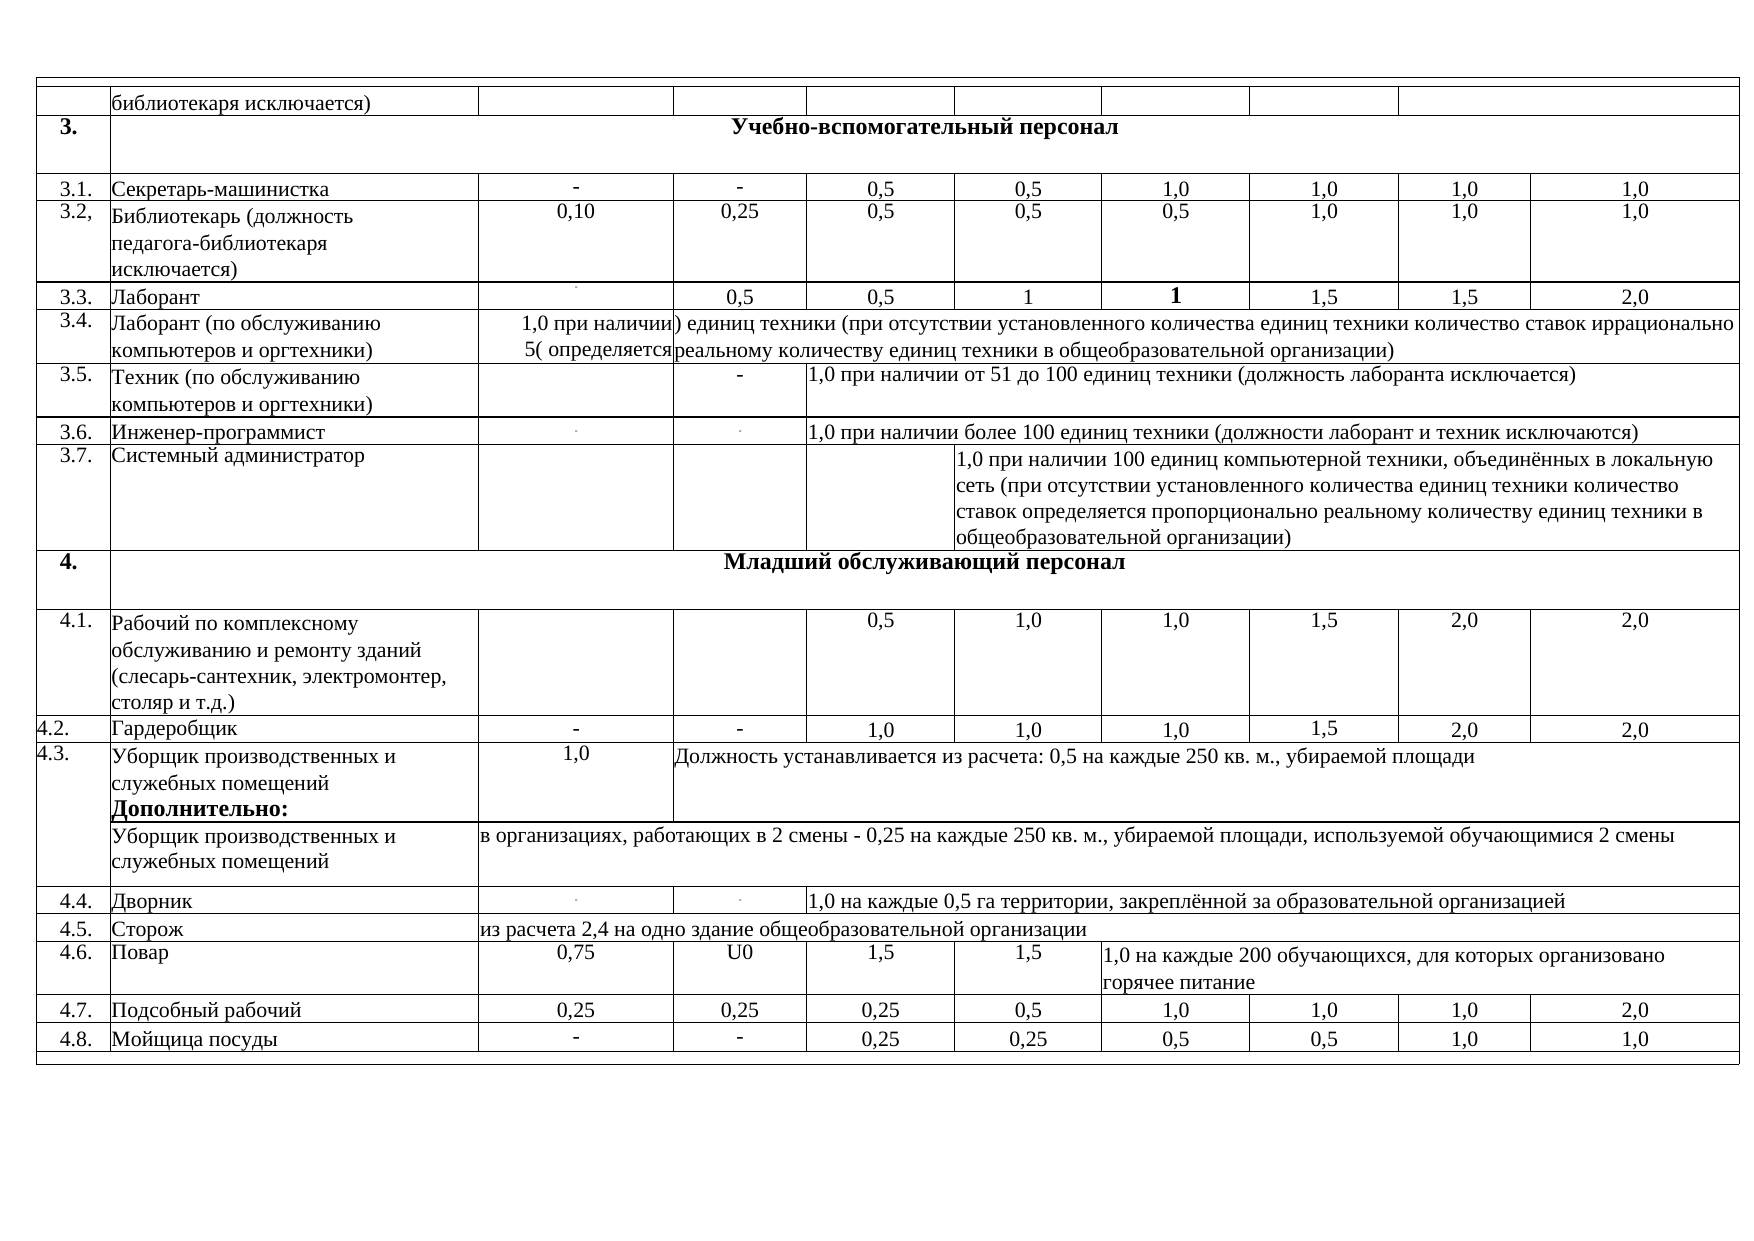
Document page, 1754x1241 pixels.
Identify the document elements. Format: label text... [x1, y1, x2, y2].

table_cell [674, 445, 806, 549]
table_cell 4.3. [37, 743, 110, 886]
table_cell 1,0 [1531, 174, 1739, 200]
table_cell 0,10 [479, 201, 673, 281]
table_cell 1,0 [807, 716, 954, 742]
table_cell 1,0 [479, 743, 673, 821]
table_header [479, 87, 673, 114]
table_cell 2,0 [1399, 610, 1530, 715]
table_cell 3.6. [37, 418, 110, 444]
table_cell Дворник [111, 887, 478, 913]
table_cell Сторож [111, 914, 478, 941]
table_cell 4.8. [37, 1023, 110, 1051]
table_cell 1,5 [1250, 716, 1398, 742]
table_header библиотекаря исключается) [111, 87, 478, 114]
table_cell Секретарь-машинистка [111, 174, 478, 200]
table_cell - [479, 716, 673, 742]
table_cell 1,0 при наличии 5( определяется проп< [479, 310, 673, 362]
table_cell 1,5 [1250, 610, 1398, 715]
table_cell Лаборант [111, 283, 478, 308]
table_cell Уборщик производственных и служебных помещений [111, 823, 478, 886]
table_cell 0,25 [955, 1023, 1101, 1051]
table_cell 1,0 на каждые 200 обучающихся, для которых организовано горячее питание [1102, 942, 1739, 994]
table_cell Лаборант (по обслуживанию компьютеров и оргтехники) [111, 310, 478, 362]
table_cell 3.7. [37, 445, 110, 549]
table_cell в организациях, работающих в 2 смены - 0,25 на каждые 250 кв. м., убираемой площади, используемой обучающимися 2 смены [479, 823, 1739, 886]
table_header [955, 87, 1101, 114]
table_cell 1,0 [1102, 174, 1249, 200]
table_cell - [674, 887, 806, 913]
table_cell 4.6. [37, 942, 110, 994]
table_cell 0,25 [674, 995, 806, 1022]
table_cell 0,5 [1250, 1023, 1398, 1051]
table_cell 0,5 [955, 174, 1101, 200]
table_cell Младший обслуживающий персонал [111, 551, 1739, 609]
table_cell 0,5 [1102, 201, 1249, 281]
table_cell 0,5 [1102, 1023, 1249, 1051]
table_header [1250, 87, 1398, 114]
table_cell 4.1. [37, 610, 110, 715]
table_cell 0,25 [479, 995, 673, 1022]
table_cell 0,5 [955, 995, 1101, 1022]
table_cell Техник (по обслуживанию компьютеров и оргтехники) [111, 364, 478, 416]
table_cell 1,0 [1531, 201, 1739, 281]
table_cell 3.4. [37, 310, 110, 362]
table_cell 1,0 [1250, 201, 1398, 281]
table_cell 2,0 [1531, 610, 1739, 715]
table_cell 0,25 [674, 201, 806, 281]
table_cell [674, 610, 806, 715]
table_cell 2,0 [1399, 716, 1530, 742]
table_cell 2,0 [1531, 283, 1739, 308]
table_cell Учебно-вспомогательный персонал [111, 116, 1739, 173]
table_cell - [674, 716, 806, 742]
table_cell Уборщик производственных и служебных помещений Дополнительно: [111, 743, 478, 821]
table_cell Библиотекарь (должность педагога-библиотекаря исключается) [111, 201, 478, 281]
table_cell 4. [37, 551, 110, 609]
table_cell 1,5 [1399, 283, 1530, 308]
table_cell - [479, 887, 673, 913]
table_cell 4.5. [37, 914, 110, 941]
table_cell 0,25 [807, 1023, 954, 1051]
table_cell 4.4. [37, 887, 110, 913]
table_cell [479, 610, 673, 715]
table_cell Должность устанавливается из расчета: 0,5 на каждые 250 кв. м., убираемой площади [674, 743, 1739, 821]
table_cell [479, 364, 673, 416]
table_cell - [674, 174, 806, 200]
table_cell Мойщица посуды [111, 1023, 478, 1051]
table_cell 0,5 [807, 610, 954, 715]
table_cell 3. [37, 116, 110, 173]
table_cell [479, 445, 673, 549]
table_cell 1,0 при наличии 100 единиц компьютерной техники, объединённых в локальную сеть (при отсутствии установленного количества единиц техники количество ставок определяется пропорционально реальному количеству единиц техники в общеобразовательной организации) [955, 445, 1739, 549]
table_cell Гардеробщик [111, 716, 478, 742]
table_cell - [674, 364, 806, 416]
table_cell 3.3. [37, 283, 110, 308]
table_cell Системный администратор [111, 445, 478, 549]
table_cell из расчета 2,4 на одно здание общеобразовательной организации [479, 914, 1739, 941]
table_cell Повар [111, 942, 478, 994]
table_cell 1,0 [1102, 610, 1249, 715]
table_cell U0 [674, 942, 806, 994]
table_cell - [674, 418, 806, 444]
table_cell 0,5 [807, 283, 954, 308]
table_header [37, 87, 110, 114]
table_cell - [674, 1023, 806, 1051]
table_cell 1,0 [1102, 995, 1249, 1022]
table_cell 1 [955, 283, 1101, 308]
table_cell 1,0 при наличии более 100 единиц техники (должности лаборант и техник исключаются) [807, 418, 1739, 444]
table_cell 1,0 [1399, 174, 1530, 200]
table_header [674, 87, 806, 114]
table_header [1399, 87, 1739, 114]
table_header [1102, 87, 1249, 114]
table_cell 1,0 [1399, 995, 1530, 1022]
table_cell 0,5 [807, 201, 954, 281]
table_cell 1,0 [1399, 201, 1530, 281]
table_cell 1,0 при наличии от 51 до 100 единиц техники (должность лаборанта исключается) [807, 364, 1739, 416]
table_cell 1,5 [1250, 283, 1398, 308]
table_cell 1,5 [955, 942, 1101, 994]
table_cell 1,0 [1399, 1023, 1530, 1051]
table_cell Инженер-программист [111, 418, 478, 444]
table_header [807, 87, 954, 114]
table_cell 1,0 [1102, 716, 1249, 742]
table_cell 4.2. [37, 716, 110, 742]
table_cell 0,75 [479, 942, 673, 994]
table_cell 2,0 [1531, 716, 1739, 742]
table_cell - [479, 174, 673, 200]
table_cell 0,5 [955, 201, 1101, 281]
table_cell [807, 445, 954, 549]
table_cell 1,0 [955, 610, 1101, 715]
table_cell - [479, 283, 673, 308]
table_cell 2,0 [1531, 995, 1739, 1022]
table_cell 1,0 [1250, 174, 1398, 200]
table_cell Подсобный рабочий [111, 995, 478, 1022]
table_cell 3.2, [37, 201, 110, 281]
table_cell 0,5 [674, 283, 806, 308]
table_cell 0,25 [807, 995, 954, 1022]
table_cell ) единиц техники (при отсутствии установленного количества единиц техники количество ставок иррационально реальному количеству единиц техники в общеобразовательной организации) [674, 310, 1739, 362]
table_cell - [479, 418, 673, 444]
table_cell - [479, 1023, 673, 1051]
table_cell Рабочий по комплексному обслуживанию и ремонту зданий (слесарь-сантехник, электромонтер, столяр и т.д.) [111, 610, 478, 715]
table_cell 1 [1102, 283, 1249, 308]
table_cell 3.5. [37, 364, 110, 416]
table_cell 1,5 [807, 942, 954, 994]
table_cell 1,0 [1250, 995, 1398, 1022]
table_cell 3.1. [37, 174, 110, 200]
table_cell 1,0 [955, 716, 1101, 742]
table_cell 1,0 на каждые 0,5 га территории, закреплённой за образовательной организацией [807, 887, 1739, 913]
table_cell 0,5 [807, 174, 954, 200]
table_cell 4.7. [37, 995, 110, 1022]
table_cell 1,0 [1531, 1023, 1739, 1051]
